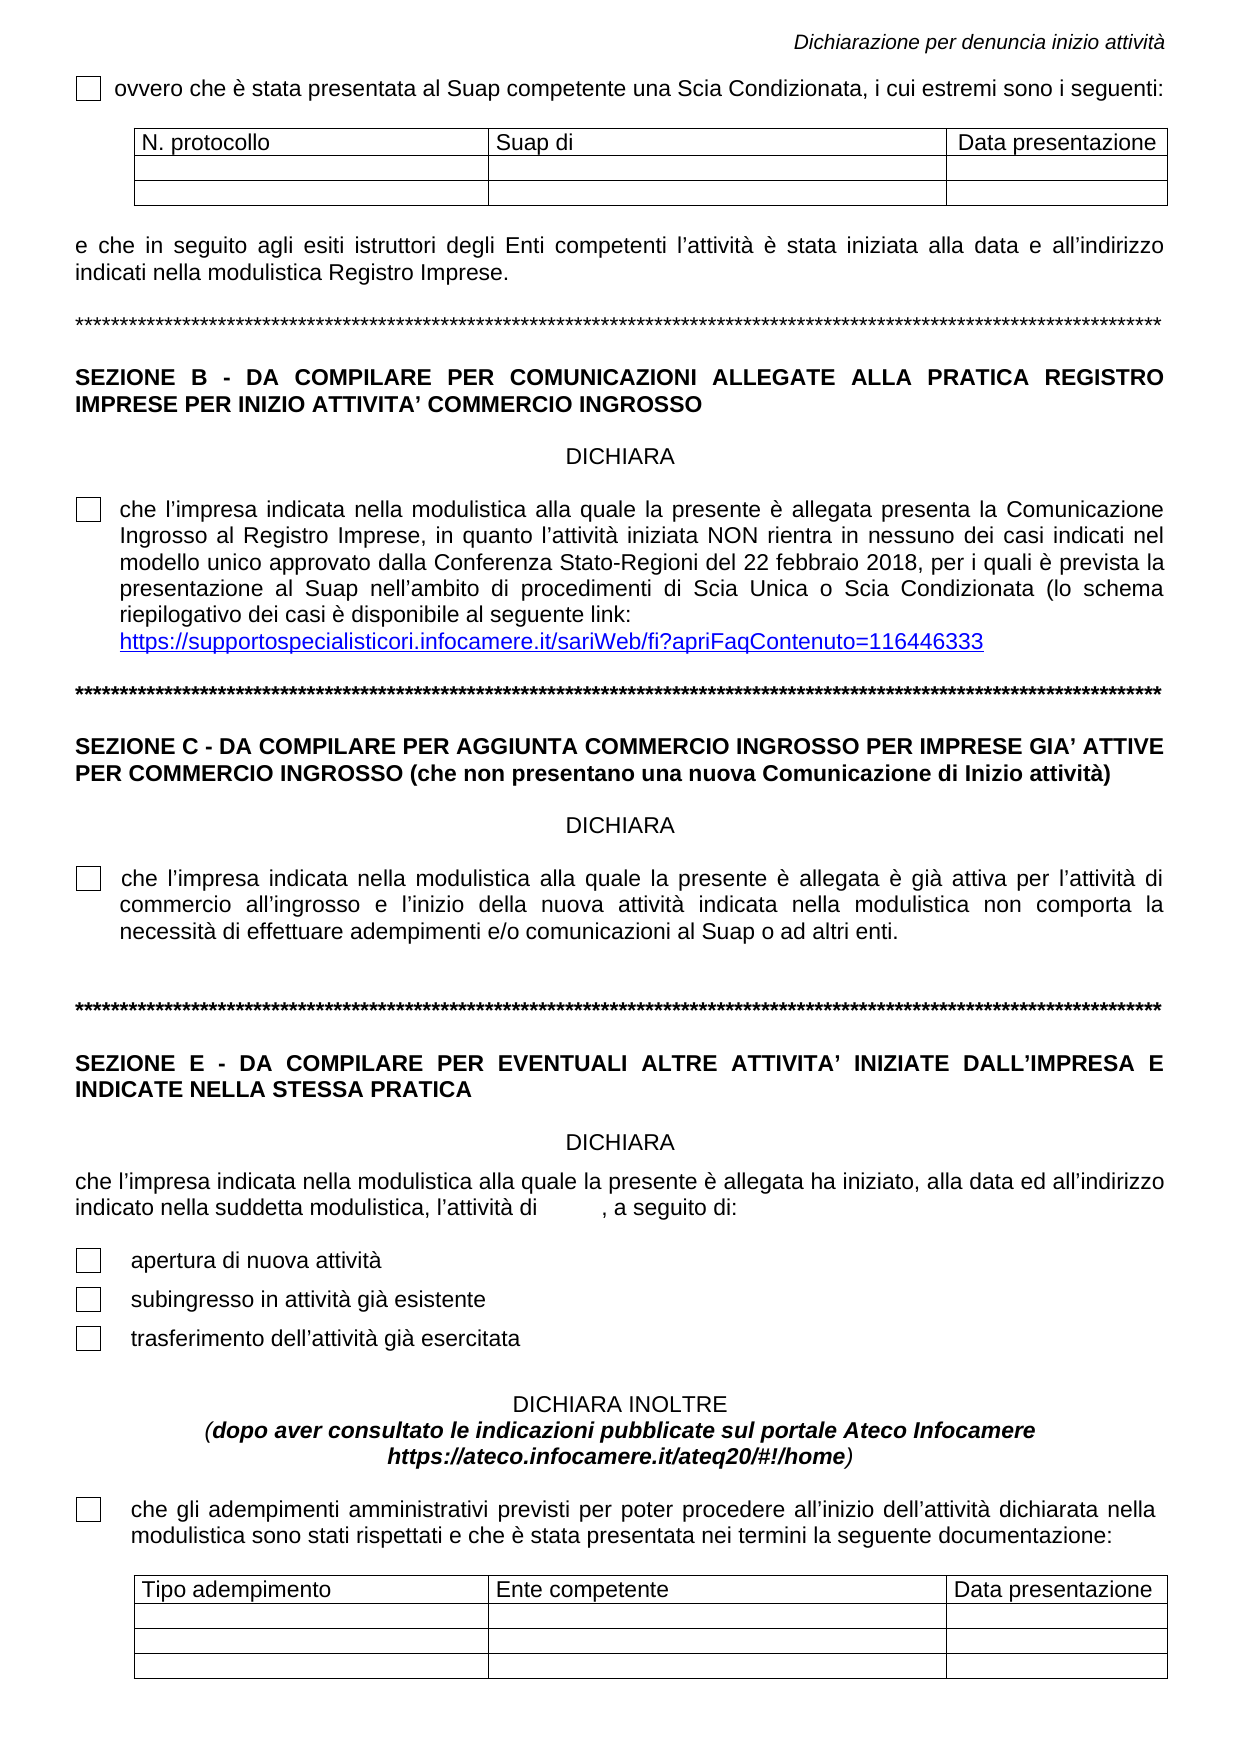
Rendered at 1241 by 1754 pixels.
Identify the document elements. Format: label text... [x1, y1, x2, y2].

table_cell [64, 1325, 119, 1351]
text ovvero che è stata presentata al Suap competente una Scia Condizionata, i cui estremi sono i seguenti: [75, 75, 1165, 101]
text SEZIONE E - DA COMPILARE PER EVENTUALI ALTRE ATTIVITA’ INIZIATE DALL’IMPRESA E INDICATE NELLA STESSA PRATICA [75, 1049, 1165, 1102]
table_header Tipo adempimento [135, 1576, 488, 1602]
table_cell [489, 1629, 946, 1652]
table_cell subingresso in attività già esistente [119, 1286, 1168, 1325]
text che l’impresa indicata nella modulistica alla quale la presente è allegata ha iniziato, alla data ed all’indirizzo indicato nella suddetta modulistica, l’attività di , a seguito di: [75, 1168, 1165, 1221]
table_cell [135, 1654, 488, 1677]
text ************************************************************************************************************************** [75, 312, 1165, 338]
table_cell trasferimento dell’attività già esercitata [119, 1325, 1168, 1351]
table_header Data presentazione [947, 1576, 1167, 1602]
table_header che gli adempimenti amministrativi previsti per poter procedere all’inizio dell’attività dichiarata nella modulistica sono stati rispettati e che è stata presentata nei termini la seguente documentazione: [119, 1496, 1168, 1549]
table_cell [489, 1654, 946, 1677]
text SEZIONE B - DA COMPILARE PER COMUNICAZIONI ALLEGATE ALLA PRATICA REGISTRO IMPRESE PER INIZIO ATTIVITA’ COMMERCIO INGROSSO [75, 364, 1165, 417]
text e che in seguito agli esiti istruttori degli Enti competenti l’attività è stata iniziata alla data e all’indirizzo indicati nella modulistica Registro Imprese. [75, 232, 1165, 285]
text DICHIARA [75, 1128, 1165, 1155]
table_header [64, 1247, 119, 1286]
table_cell [947, 181, 1167, 205]
text che l’impresa indicata nella modulistica alla quale la presente è allegata è già attiva per l’attività di commercio all’ingrosso e l’inizio della nuova attività indicata nella modulistica non comporta la necessità di effettuare adempimenti e/o comunicazioni al Suap o ad altri enti. [75, 865, 1165, 944]
text DICHIARA [75, 812, 1165, 839]
text che l’impresa indicata nella modulistica alla quale la presente è allegata presenta la Comunicazione Ingrosso al Registro Imprese, in quanto l’attività iniziata NON rientra in nessuno dei casi indicati nel modello unico approvato dalla Conferenza Stato-Regioni del 22 febbraio 2018, per i quali è prevista la presentazione al Suap nell’ambito di procedimenti di Scia Unica o Scia Condizionata (lo schema riepilogativo dei casi è disponibile al seguente link: [75, 496, 1165, 628]
table_cell [135, 156, 488, 180]
table_cell [947, 1629, 1167, 1652]
table_header [64, 1496, 119, 1549]
text SEZIONE C - DA COMPILARE PER AGGIUNTA COMMERCIO INGROSSO PER IMPRESE GIA’ ATTIVE PER COMMERCIO INGROSSO (che non presentano una nuova Comunicazione di Inizio attività) [75, 733, 1165, 786]
table_cell [135, 181, 488, 205]
table_cell [135, 1629, 488, 1652]
table_cell [947, 1604, 1167, 1627]
subtitle DICHIARA INOLTRE [75, 1391, 1165, 1417]
table_cell [947, 156, 1167, 180]
table_header N. protocollo [135, 129, 488, 155]
text ************************************************************************************************************************** [75, 997, 1165, 1023]
table_header Suap di [489, 129, 946, 155]
table_header Ente competente [489, 1576, 946, 1602]
text ************************************************************************************************************************** [75, 681, 1165, 707]
text https://supportospecialisticori.infocamere.it/sariWeb/fi?apriFaqContenuto=116446333 [119, 628, 1165, 654]
table_cell [489, 156, 946, 180]
table_cell [64, 1286, 119, 1325]
table_header apertura di nuova attività [119, 1247, 1168, 1286]
table_header Data presentazione [947, 129, 1167, 155]
table_cell [489, 181, 946, 205]
table_cell [489, 1604, 946, 1627]
table_cell [135, 1604, 488, 1627]
table_cell [947, 1654, 1167, 1677]
text DICHIARA [75, 443, 1165, 470]
text (dopo aver consultato le indicazioni pubblicate sul portale Ateco Infocamere https://ateco.infocamere.it/ateq20/#!/home) [75, 1417, 1165, 1470]
